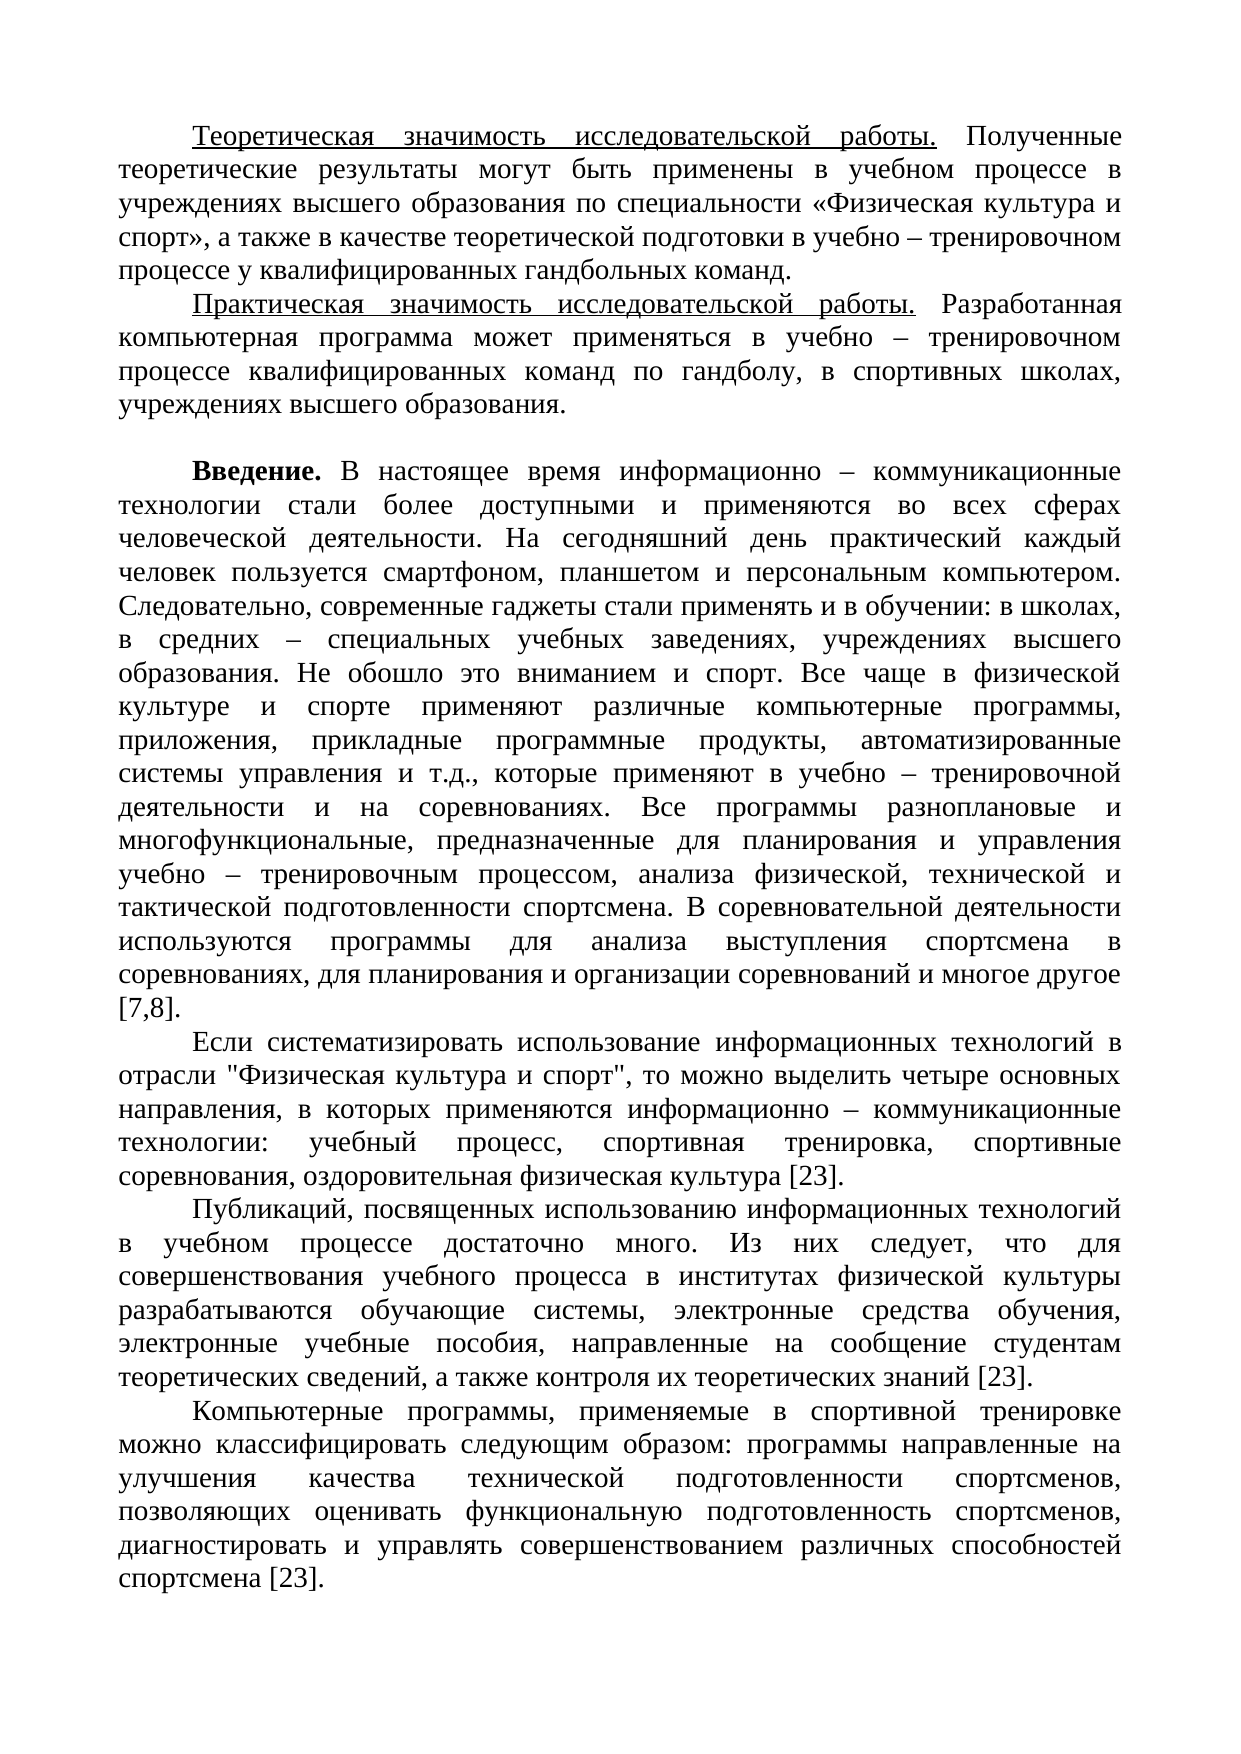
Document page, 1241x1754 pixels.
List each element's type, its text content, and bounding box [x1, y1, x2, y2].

text Практическая значимость исследовательской работы. Разработанная компьютерная программа может применяться в учебно – тренировочном процессе квалифицированных команд по гандболу, в спортивных школах, учреждениях высшего образования. [118, 286, 1122, 420]
text Теоретическая значимость исследовательской работы. Полученные теоретические результаты могут быть применены в учебном процессе в учреждениях высшего образования по специальности «Физическая культура и спорт», а также в качестве теоретической подготовки в учебно – тренировочном процессе у квалифицированных гандбольных команд. [118, 118, 1122, 286]
text Если систематизировать использование информационных технологий в отрасли "Физическая культура и спорт", то можно выделить четыре основных направления, в которых применяются информационно – коммуникационные технологии: учебный процесс, спортивная тренировка, спортивные соревнования, оздоровительная физическая культура [23]. [118, 1024, 1122, 1191]
text Компьютерные программы, применяемые в спортивной тренировке можно классифицировать следующим образом: программы направленные на улучшения качества технической подготовленности спортсменов, позволяющих оценивать функциональную подготовленность спортсменов, диагностировать и управлять совершенствованием различных способностей спортсмена [23]. [118, 1393, 1122, 1594]
text Публикаций, посвященных использованию информационных технологий в учебном процессе достаточно много. Из них следует, что для совершенствования учебного процесса в институтах физической культуры разрабатываются обучающие системы, электронные средства обучения, электронные учебные пособия, направленные на сообщение студентам теоретических сведений, а также контроля их теоретических знаний [23]. [118, 1191, 1122, 1393]
text Введение. В настоящее время информационно – коммуникационные технологии стали более доступными и применяются во всех сферах человеческой деятельности. На сегодняшний день практический каждый человек пользуется смартфоном, планшетом и персональным компьютером. Следовательно, современные гаджеты стали применять и в обучении: в школах, в средних – специальных учебных заведениях, учреждениях высшего образования. Не обошло это вниманием и спорт. Все чаще в физической культуре и спорте применяют различные компьютерные программы, приложения, прикладные программные продукты, автоматизированные системы управления и т.д., которые применяют в учебно – тренировочной деятельности и на соревнованиях. Все программы разноплановые и многофункциональные, предназначенные для планирования и управления учебно – тренировочным процессом, анализа физической, технической и тактической подготовленности спортсмена. В соревновательной деятельности используются программы для анализа выступления спортсмена в соревнованиях, для планирования и организации соревнований и многое другое [7,8]. [118, 453, 1122, 1024]
